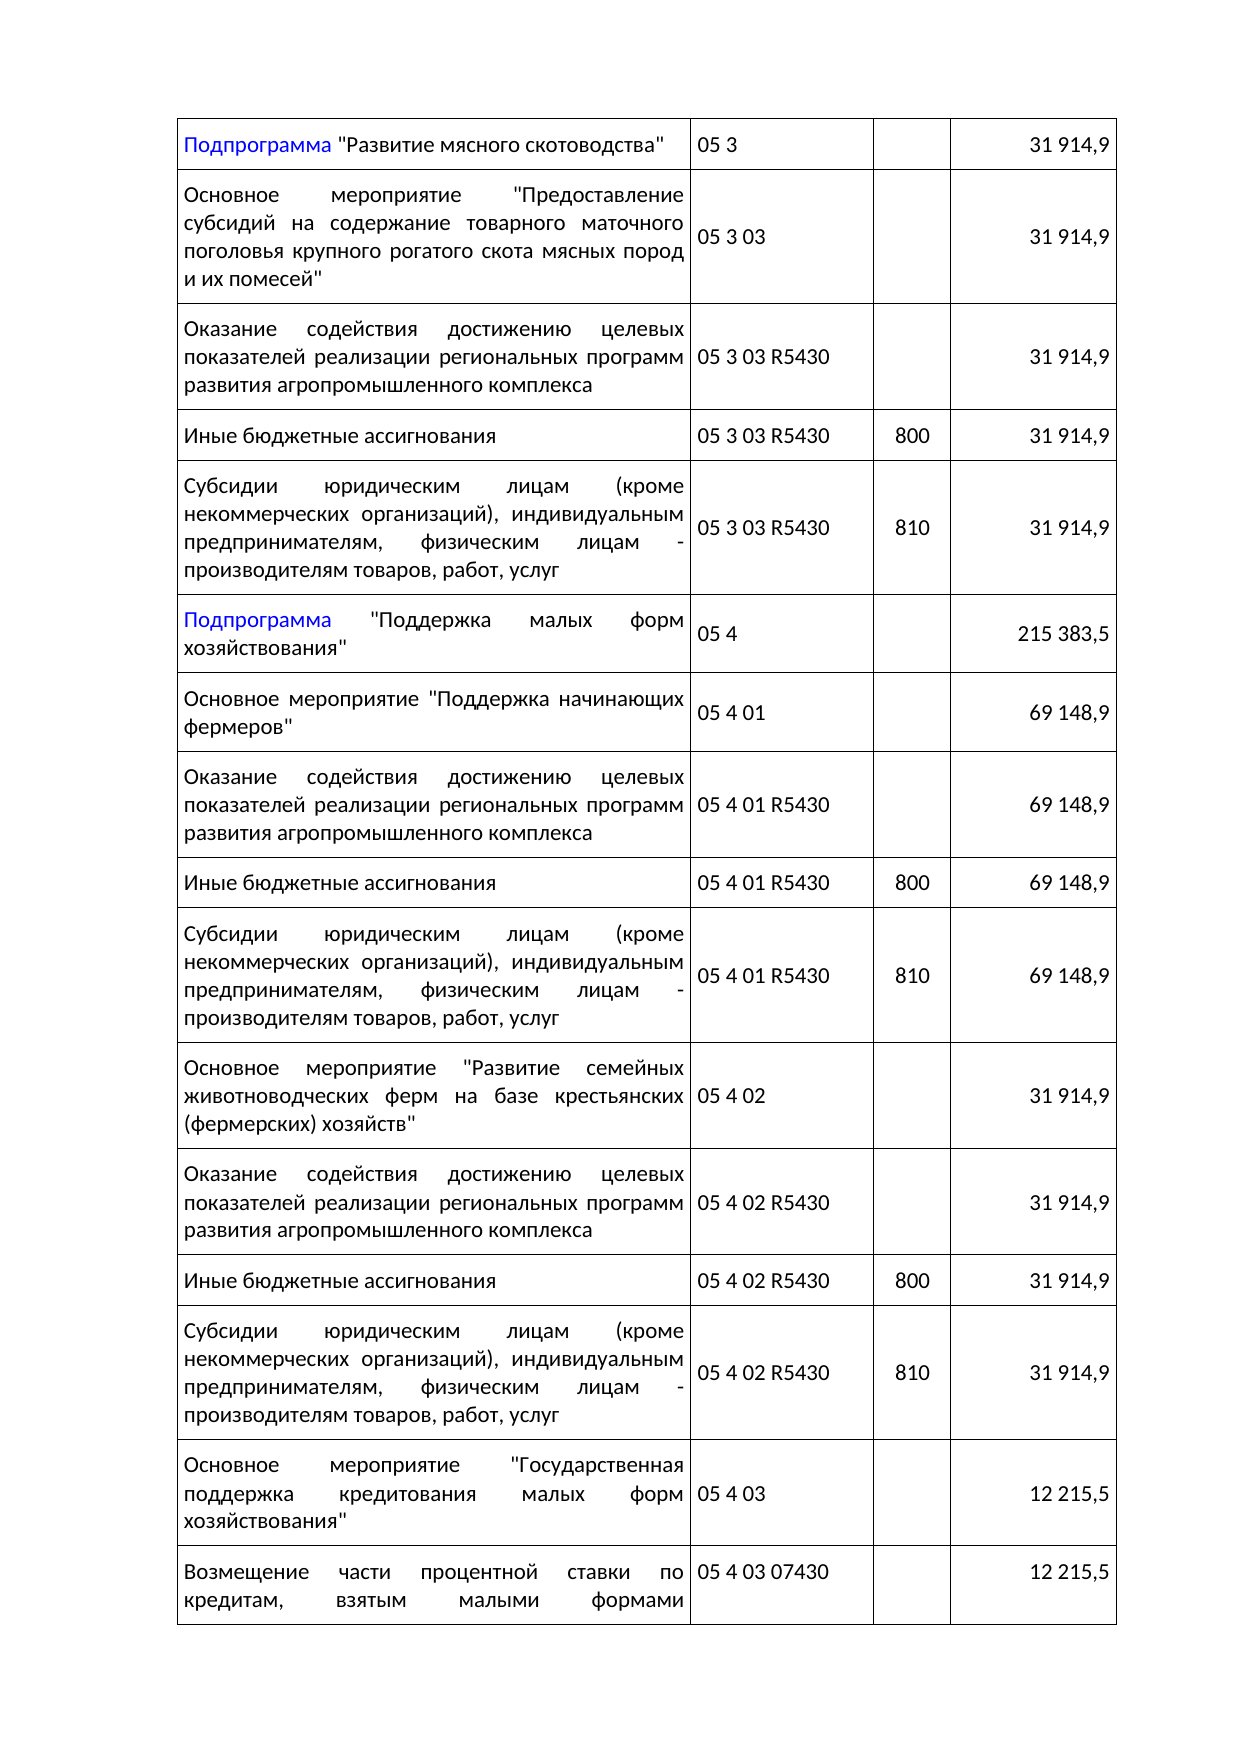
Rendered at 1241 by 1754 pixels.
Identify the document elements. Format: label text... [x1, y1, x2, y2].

table_cell [874, 752, 950, 857]
table_cell 05 3 03 R5430 [691, 304, 873, 409]
table_cell [874, 1440, 950, 1545]
table_cell 05 4 03 07430 [691, 1546, 873, 1624]
table_cell 05 4 01 [691, 673, 873, 751]
table_cell 05 4 02 [691, 1043, 873, 1148]
table_cell 215 383,5 [951, 595, 1116, 672]
table_cell 810 [874, 1306, 950, 1439]
table_cell 05 4 02 R5430 [691, 1255, 873, 1304]
table_cell 800 [874, 858, 950, 907]
table_cell [874, 304, 950, 409]
table_cell Оказание содействия достижению целевых показателей реализации региональных программ развития агропромышленного комплекса [178, 1149, 690, 1254]
table_cell Иные бюджетные ассигнования [178, 1255, 690, 1304]
table_cell 05 4 02 R5430 [691, 1149, 873, 1254]
table_cell 05 3 [691, 119, 873, 168]
table_cell 31 914,9 [951, 170, 1116, 303]
table_cell 31 914,9 [951, 304, 1116, 409]
table_cell [874, 119, 950, 168]
table_cell 31 914,9 [951, 1255, 1116, 1304]
table_cell 05 3 03 [691, 170, 873, 303]
table_cell Иные бюджетные ассигнования [178, 858, 690, 907]
table_cell Иные бюджетные ассигнования [178, 410, 690, 459]
table_cell [874, 170, 950, 303]
table_cell 05 4 01 R5430 [691, 752, 873, 857]
table_cell 69 148,9 [951, 908, 1116, 1042]
table_cell 05 4 [691, 595, 873, 672]
table_cell [874, 595, 950, 672]
table_cell 31 914,9 [951, 119, 1116, 168]
table_cell 12 215,5 [951, 1546, 1116, 1624]
table_cell 31 914,9 [951, 461, 1116, 594]
table_cell [874, 1546, 950, 1624]
table_cell 31 914,9 [951, 1043, 1116, 1148]
table_cell 69 148,9 [951, 752, 1116, 857]
table_cell Оказание содействия достижению целевых показателей реализации региональных программ развития агропромышленного комплекса [178, 752, 690, 857]
table_cell 69 148,9 [951, 858, 1116, 907]
table_cell Основное мероприятие "Предоставление субсидий на содержание товарного маточного поголовья крупного рогатого скота мясных пород и их помесей" [178, 170, 690, 303]
table_cell Основное мероприятие "Поддержка начинающих фермеров" [178, 673, 690, 751]
table_cell 31 914,9 [951, 1306, 1116, 1439]
table_cell [874, 673, 950, 751]
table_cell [178, 1546, 690, 1624]
table_cell 05 3 03 R5430 [691, 461, 873, 594]
table_cell Подпрограмма "Поддержка малых форм хозяйствования" [178, 595, 690, 672]
table_cell 05 4 03 [691, 1440, 873, 1545]
table_cell 31 914,9 [951, 1149, 1116, 1254]
table_cell 69 148,9 [951, 673, 1116, 751]
table_cell 810 [874, 461, 950, 594]
table_cell Основное мероприятие "Развитие семейных животноводческих ферм на базе крестьянских (фермерских) хозяйств" [178, 1043, 690, 1148]
table_cell 05 4 02 R5430 [691, 1306, 873, 1439]
table_cell 31 914,9 [951, 410, 1116, 459]
table_cell 05 3 03 R5430 [691, 410, 873, 459]
table_cell 800 [874, 410, 950, 459]
table_cell 05 4 01 R5430 [691, 858, 873, 907]
table_cell Оказание содействия достижению целевых показателей реализации региональных программ развития агропромышленного комплекса [178, 304, 690, 409]
table_cell [874, 1149, 950, 1254]
table_cell 810 [874, 908, 950, 1042]
table_cell 800 [874, 1255, 950, 1304]
table_cell 05 4 01 R5430 [691, 908, 873, 1042]
table_cell Подпрограмма "Развитие мясного скотоводства" [178, 119, 690, 168]
table_cell 12 215,5 [951, 1440, 1116, 1545]
table_cell [874, 1043, 950, 1148]
table_cell Основное мероприятие "Государственная поддержка кредитования малых форм хозяйствования" [178, 1440, 690, 1545]
